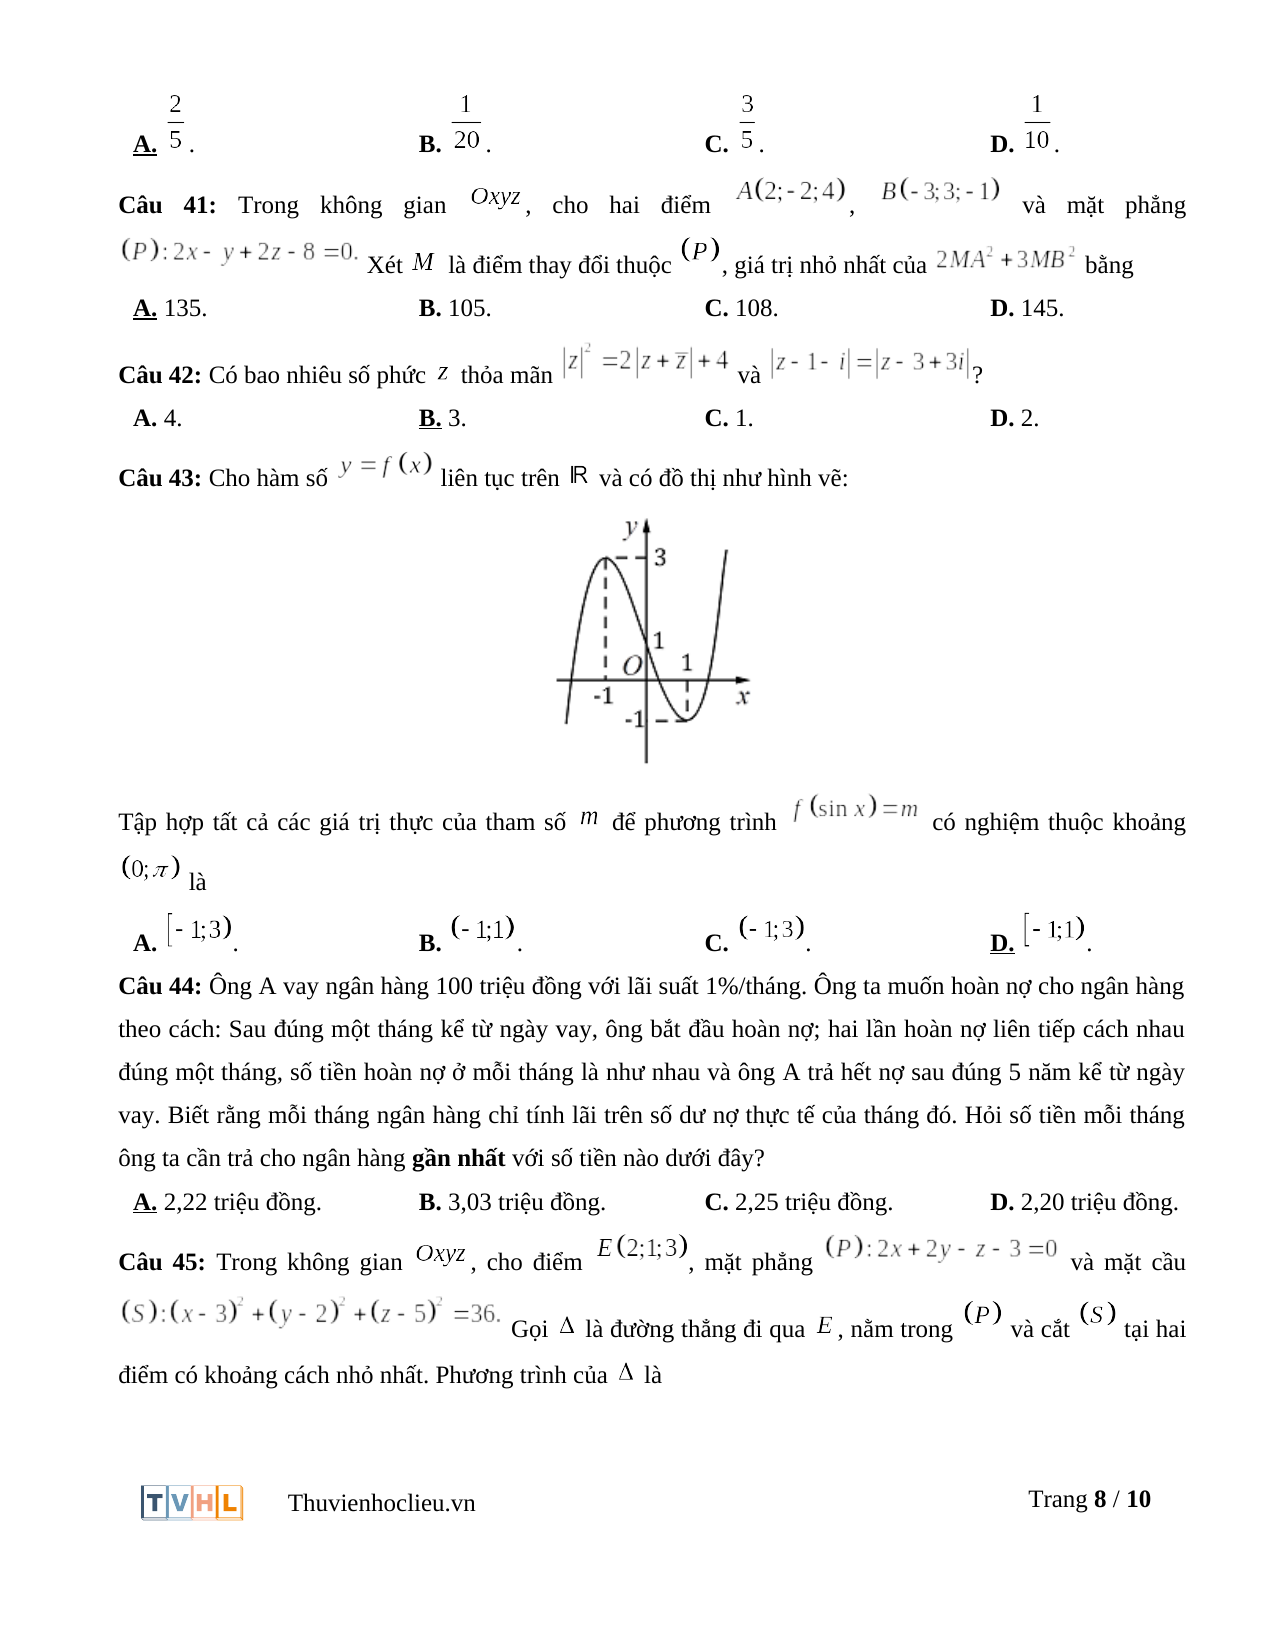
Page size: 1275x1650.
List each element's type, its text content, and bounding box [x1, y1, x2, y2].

text A. 4. [133, 403, 329, 432]
picture [550, 506, 755, 776]
picture [140, 1483, 244, 1522]
text C. . [704, 911, 900, 957]
text A. . [133, 89, 329, 158]
text A. . [133, 911, 329, 957]
text D. 2,20 triệu đồng. [990, 1187, 1186, 1215]
text D. 145. [990, 293, 1186, 322]
text Câu 45: Trong không gian , cho điểm , mặt phẳng và mặt cầu Gọi là đường thẳng đi qua , nằm trong và cắt tại hai điểm có khoảng cách nhỏ nhất. Phương trình của là [118, 1230, 1186, 1389]
text B. . [419, 89, 614, 158]
text A. 135. [133, 293, 329, 322]
text B. 3,03 triệu đồng. [419, 1187, 614, 1215]
text C. . [704, 89, 900, 158]
text Câu 42: Có bao nhiêu số phức thỏa mãn và ? [118, 336, 1186, 389]
text Câu 41: Trong không gian , cho hai điểm , và mặt phẳng Xét là điểm thay đổi thuộc , giá trị nhỏ nhất của bằng [118, 172, 1186, 279]
text D. 2. [990, 403, 1186, 432]
text B. 105. [419, 293, 614, 322]
text B. 3. [419, 403, 614, 432]
text C. 1. [704, 403, 900, 432]
text Câu 43: Cho hàm số liên tục trên và có đồ thị như hình vẽ: [118, 446, 1186, 492]
text A. 2,22 triệu đồng. [133, 1187, 329, 1215]
text B. . [419, 911, 614, 957]
text C. 108. [704, 293, 900, 322]
text Tập hợp tất cả các giá trị thực của tham số để phương trình có nghiệm thuộc khoảng là [118, 790, 1186, 896]
text D. . [990, 911, 1186, 957]
text D. . [990, 89, 1186, 158]
text Câu 44: Ông A vay ngân hàng 100 triệu đồng với lãi suất 1%/tháng. Ông ta muốn hoàn nợ cho ngân hàng theo cách: Sau đúng một tháng kể từ ngày vay, ông bắt đầu hoàn nợ; hai lần hoàn nợ liên tiếp cách nhau đúng một tháng, số tiền hoàn nợ ở mỗi tháng là như nhau và ông A trả hết nợ sau đúng 5 năm kể từ ngày vay. Biết rằng mỗi tháng ngân hàng chỉ tính lãi trên số dư nợ thực tế của tháng đó. Hỏi số tiền mỗi tháng ông ta cần trả cho ngân hàng gần nhất với số tiền nào dưới đây? [118, 971, 1186, 1172]
text C. 2,25 triệu đồng. [704, 1187, 900, 1215]
